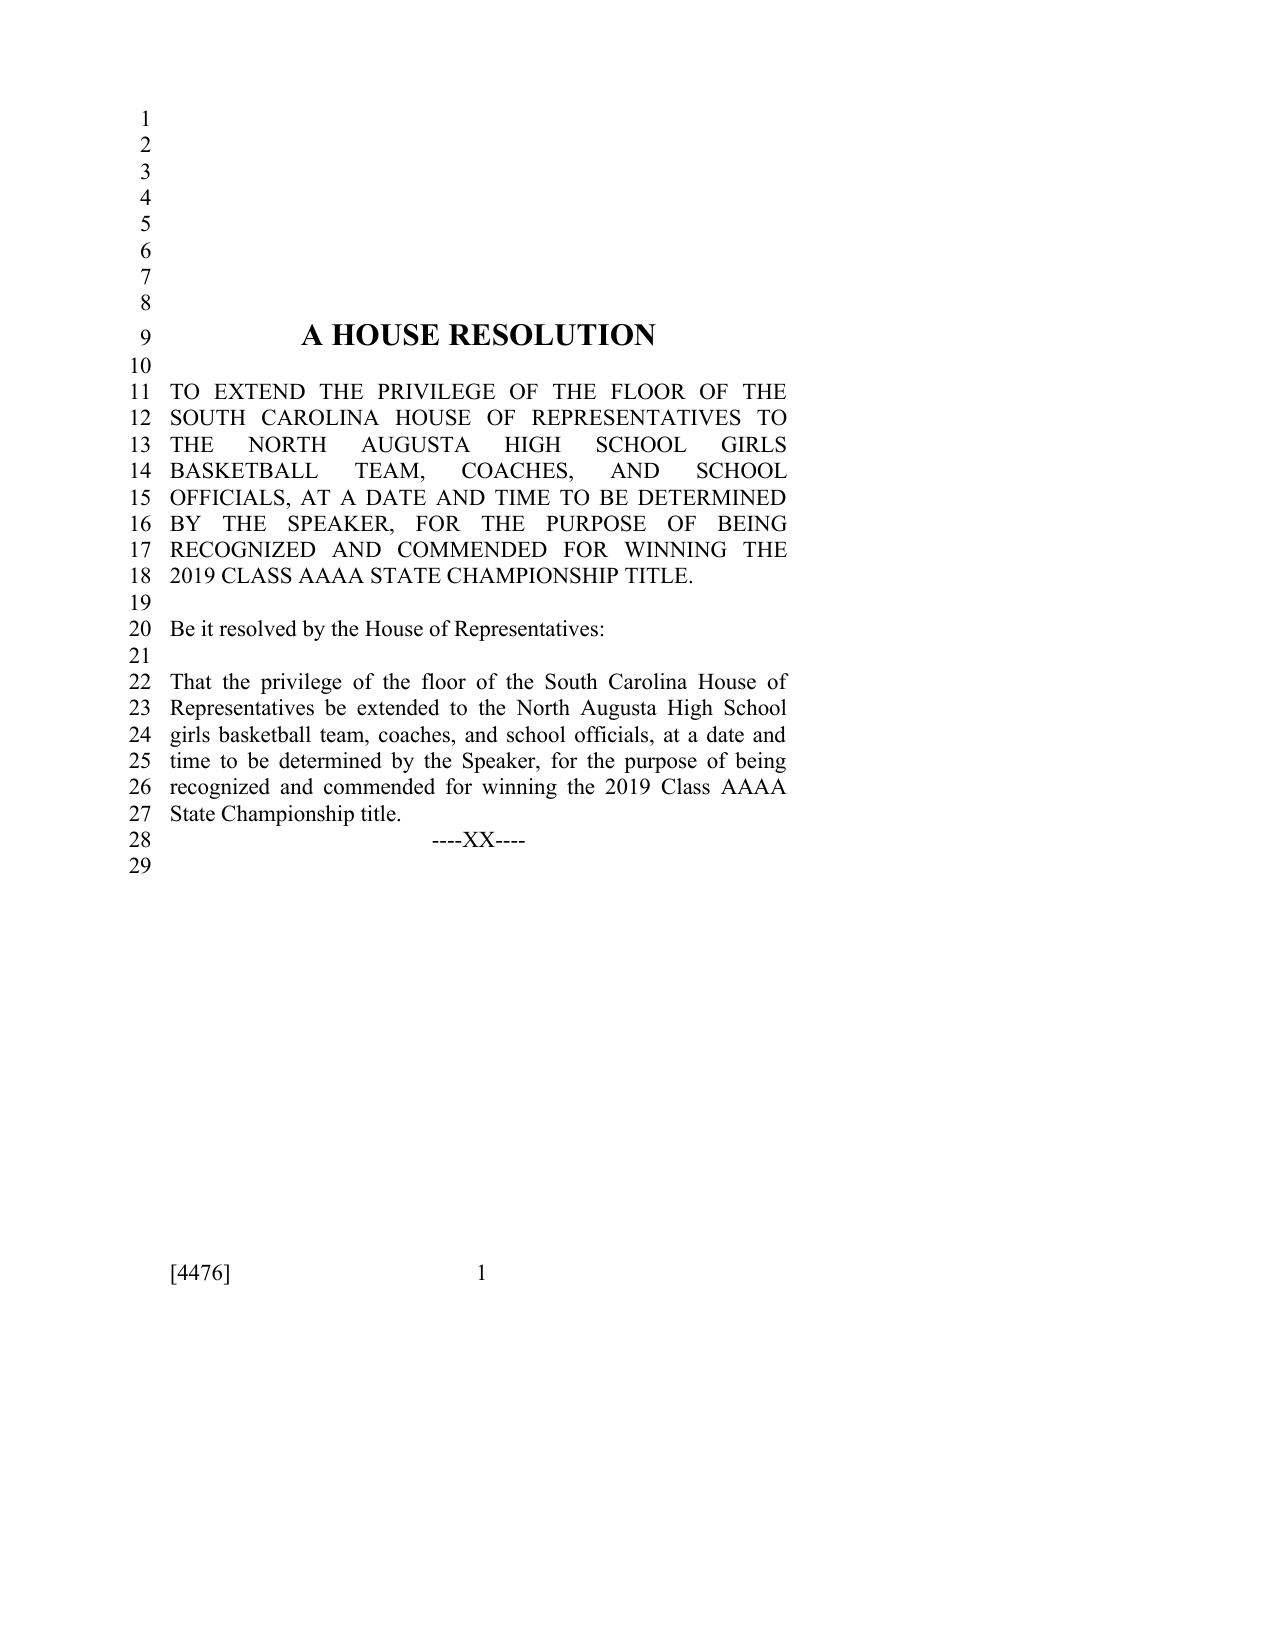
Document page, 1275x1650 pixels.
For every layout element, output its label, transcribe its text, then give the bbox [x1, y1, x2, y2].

text A HOUSE RESOLUTION [169, 316, 787, 352]
text ----XX---- [169, 826, 787, 852]
text That the privilege of the floor of the South Carolina House of Representatives be extended to the North Augusta High School girls basketball team, coaches, and school officials, at a date and time to be determined by the Speaker, for the purpose of being recognized and commended for winning the 2019 Class AAAA State Championship title. [169, 668, 787, 826]
text Be it resolved by the House of Representatives: [169, 615, 787, 642]
text TO EXTEND THE PRIVILEGE OF THE FLOOR OF THE SOUTH CAROLINA HOUSE OF REPRESENTATIVES TO THE NORTH AUGUSTA HIGH SCHOOL GIRLS BASKETBALL TEAM, COACHES, AND SCHOOL OFFICIALS, AT A DATE AND TIME TO BE DETERMINED BY THE SPEAKER, FOR THE PURPOSE OF BEING RECOGNIZED AND COMMENDED FOR WINNING THE 2019 CLASS AAAA STATE CHAMPIONSHIP TITLE. [169, 378, 787, 589]
